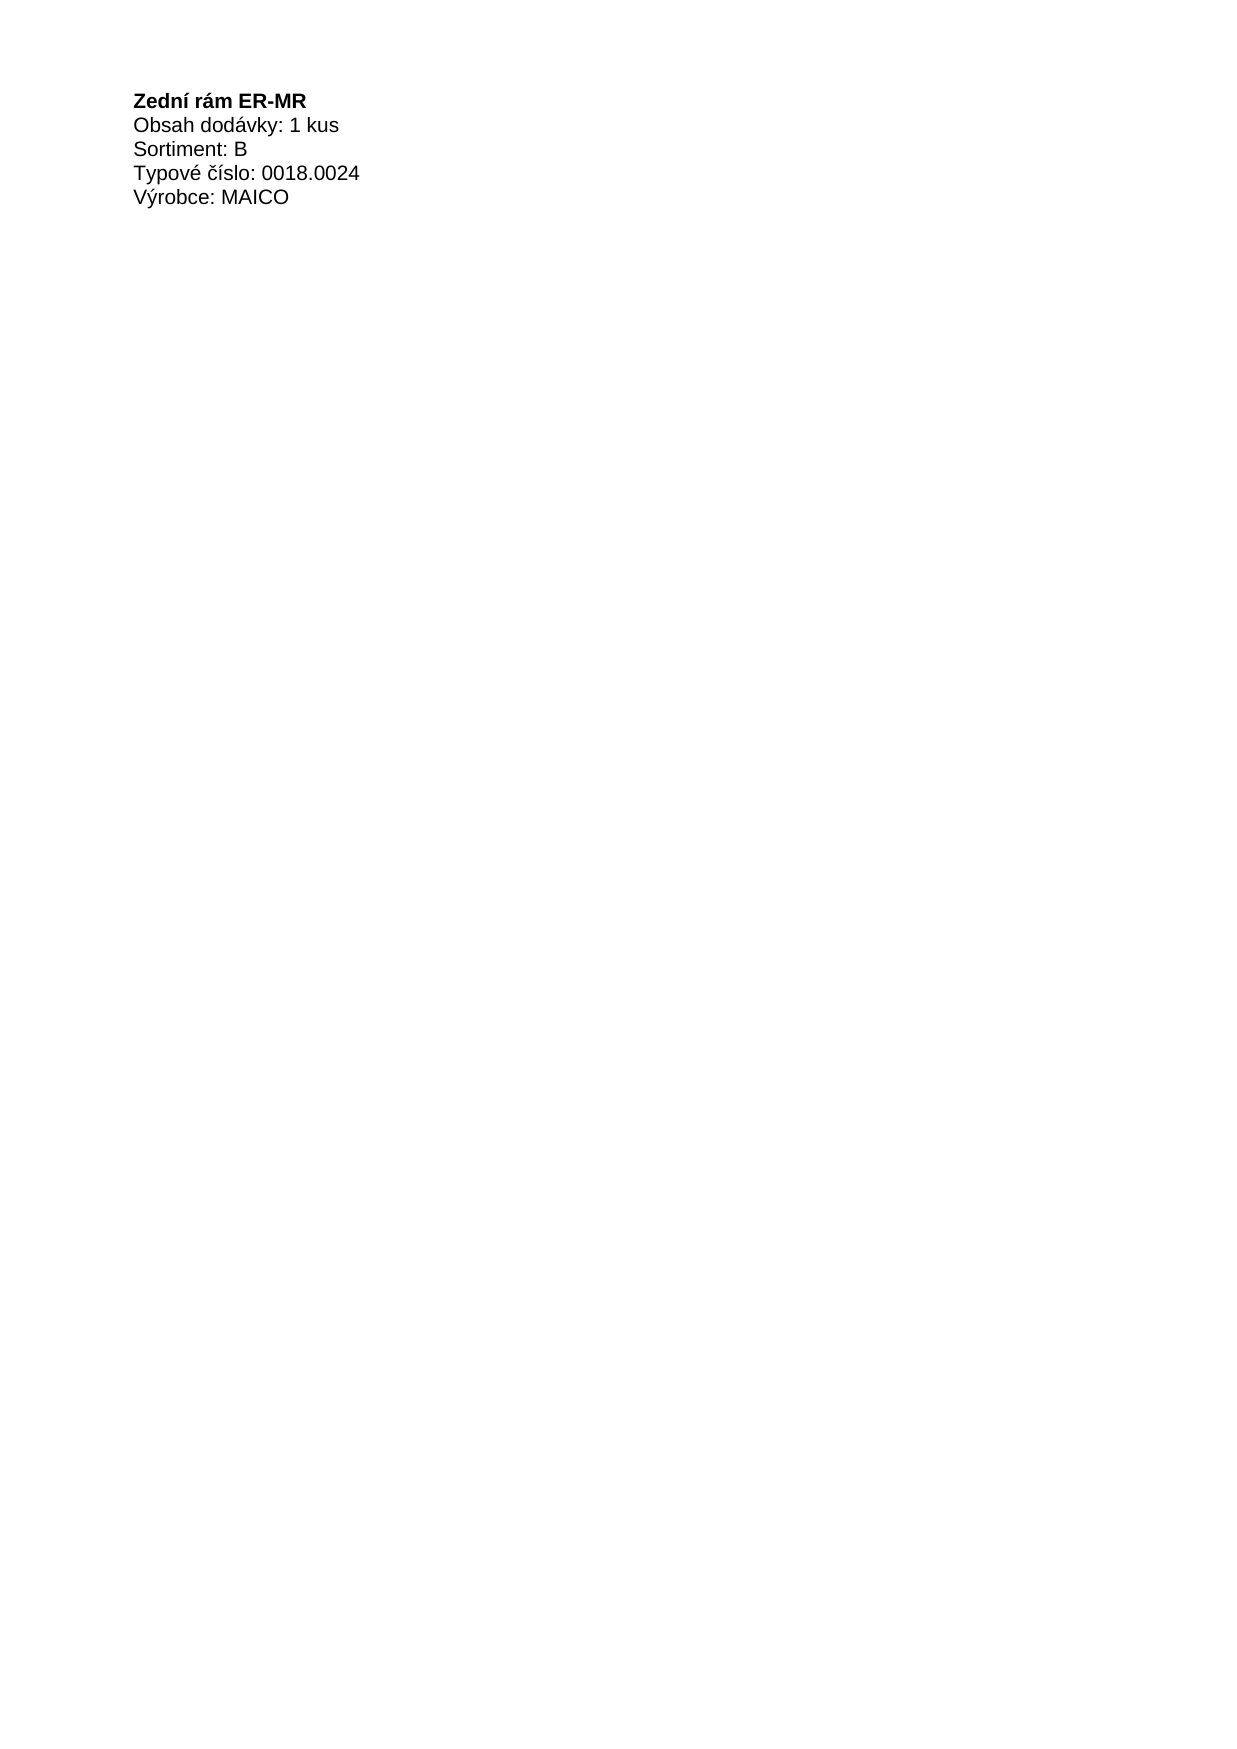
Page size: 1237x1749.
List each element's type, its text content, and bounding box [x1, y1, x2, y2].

text Zední rám ER-MRObsah dodávky: 1 kusSortiment: B Typové číslo: 0018.0024Výrobce: MAICO [133, 89, 1148, 208]
